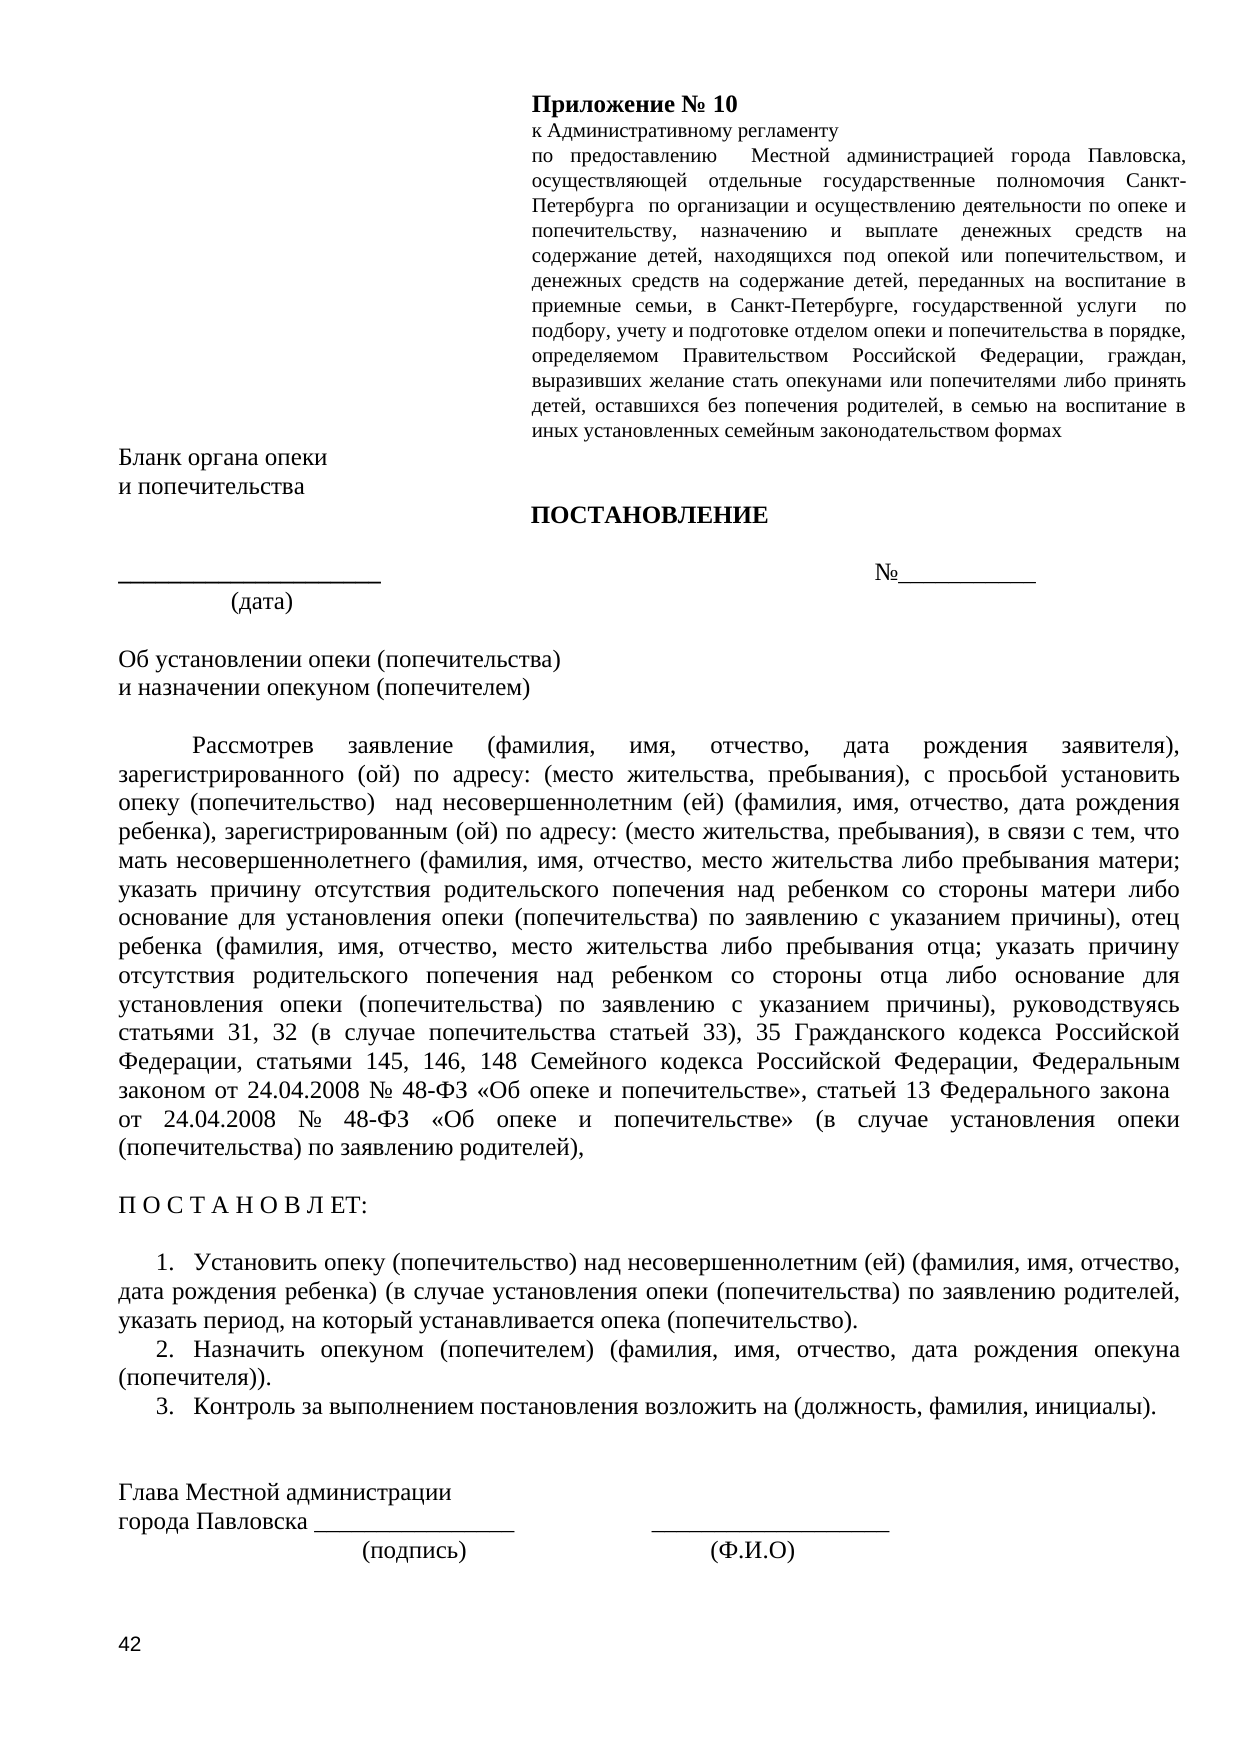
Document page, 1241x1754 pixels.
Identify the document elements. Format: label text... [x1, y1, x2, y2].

text (подпись) (Ф.И.О) [118, 1535, 1181, 1564]
text Бланк органа опеки [118, 442, 1181, 471]
text и попечительства [118, 471, 1181, 500]
text Об установлении опеки (попечительства) [118, 644, 1181, 672]
text Рассмотрев заявление (фамилия, имя, отчество, дата рождения заявителя), зарегистрированного (ой) по адресу: (место жительства, пребывания), с просьбой установить опеку (попечительство) над несовершеннолетним (ей) (фамилия, имя, отчество, дата рождения ребенка), зарегистрированным (ой) по адресу: (место жительства, пребывания), в связи с тем, что мать несовершеннолетнего (фамилия, имя, отчество, место жительства либо пребывания матери; указать причину отсутствия родительского попечения над ребенком со стороны матери либо основание для установления опеки (попечительства) по заявлению с указанием причины), отец ребенка (фамилия, имя, отчество, место жительства либо пребывания отца; указать причину отсутствия родительского попечения над ребенком со стороны отца либо основание для установления опеки (попечительства) по заявлению с указанием причины), руководствуясь статьями 31, 32 (в случае попечительства статьей 33), 35 Гражданского кодекса Российской Федерации, статьями 145, 146, 148 Семейного кодекса Российской Федерации, Федеральным законом от 24.04.2008 № 48-ФЗ «Об опеке и попечительстве», статьей 13 Федерального закона от 24.04.2008 № 48-ФЗ «Об опеке и попечительстве» (в случае установления опеки (попечительства) по заявлению родителей), [118, 730, 1181, 1161]
text к Административному регламенту [458, 117, 1187, 142]
list Назначить опекуном (попечителем) (фамилия, имя, отчество, дата рождения опекуна (попечителя)). [118, 1334, 1181, 1391]
list Контроль за выполнением постановления возложить на (должность, фамилия, инициалы). [118, 1391, 1181, 1420]
text _____________________ №___________ [118, 557, 1181, 586]
text Приложение № 10 [458, 89, 1181, 117]
text П О С Т А Н О В Л ЕТ: [118, 1190, 1181, 1219]
text (дата) [118, 586, 1181, 615]
text ПОСТАНОВЛЕНИЕ [118, 500, 1181, 529]
text города Павловска ________________ ___________________ [118, 1506, 1181, 1535]
text по предоставлению Местной администрацией города Павловска, осуществляющей отдельные государственные полномочия Санкт-Петербурга по организации и осуществлению деятельности по опеке и попечительству, назначению и выплате денежных средств на содержание детей, находящихся под опекой или попечительством, и денежных средств на содержание детей, переданных на воспитание в приемные семьи, в Санкт-Петербурге, государственной услуги по подбору, учету и подготовке отделом опеки и попечительства в порядке, определяемом Правительством Российской Федерации, граждан, выразивших желание стать опекунами или попечителями либо принять детей, оставшихся без попечения родителей, в семью на воспитание в иных установленных семейным законодательством формах [532, 142, 1187, 442]
list Установить опеку (попечительство) над несовершеннолетним (ей) (фамилия, имя, отчество, дата рождения ребенка) (в случае установления опеки (попечительства) по заявлению родителей, указать период, на который устанавливается опека (попечительство). [118, 1247, 1181, 1334]
text и назначении опекуном (попечителем) [118, 672, 1181, 701]
text Глава Местной администрации [118, 1477, 1181, 1506]
